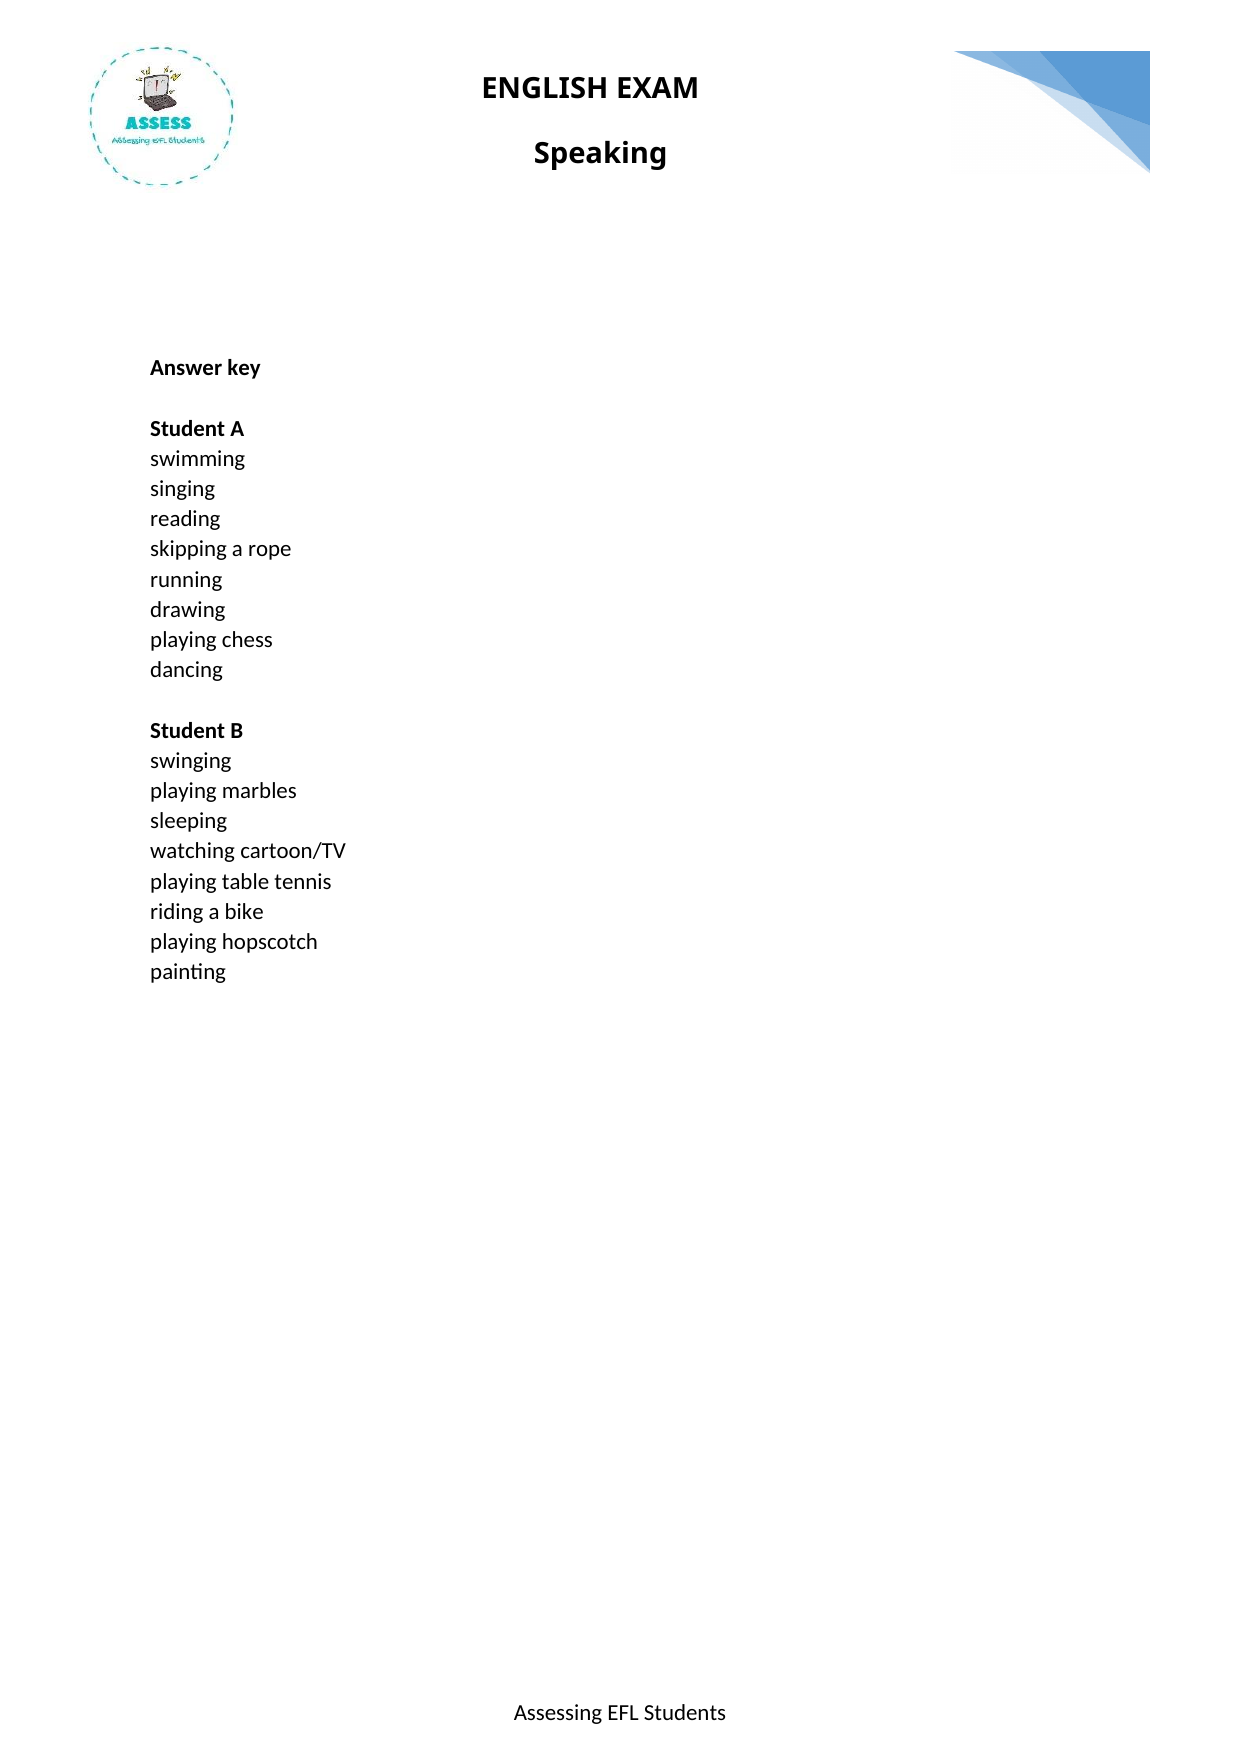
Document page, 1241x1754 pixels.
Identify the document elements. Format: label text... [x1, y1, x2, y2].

text playing table tennis [150, 867, 1164, 895]
text painting [150, 957, 1164, 986]
text sleeping [150, 806, 1164, 834]
text playing hopscotch [150, 927, 1164, 955]
text watching cartoon/TV [150, 837, 1164, 865]
text dancing [150, 655, 1164, 683]
text reading [150, 504, 1164, 532]
picture [87, 42, 238, 193]
text riding a bike [150, 897, 1164, 925]
text playing chess [150, 625, 1164, 653]
text swinging [150, 746, 1164, 774]
text playing marbles [150, 776, 1164, 804]
text running [150, 565, 1164, 593]
text Answer key [150, 353, 1164, 381]
text skipping a rope [150, 534, 1164, 563]
text singing [150, 474, 1164, 502]
text swimming [150, 444, 1164, 472]
text Student A [150, 414, 1164, 442]
picture [951, 51, 1150, 174]
text Student B [150, 716, 1164, 744]
text drawing [150, 595, 1164, 623]
